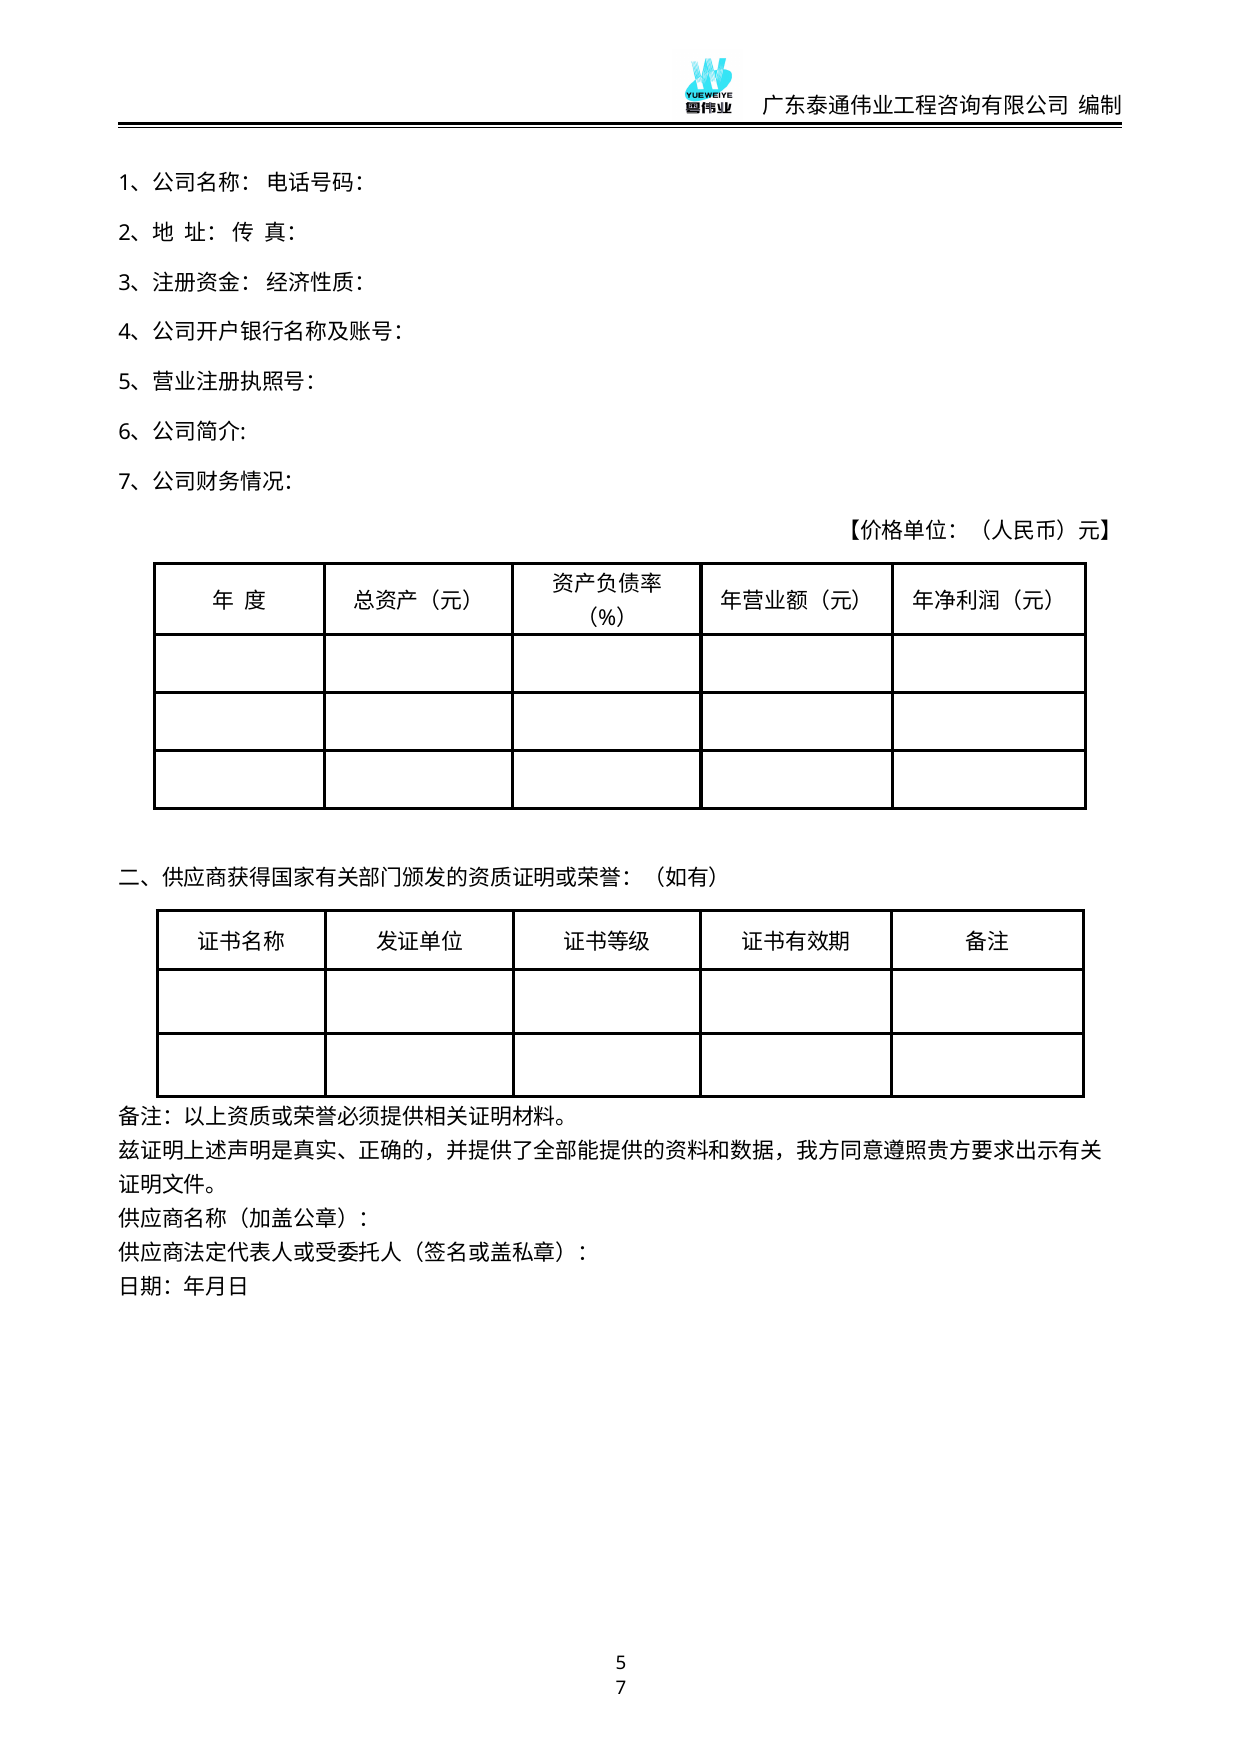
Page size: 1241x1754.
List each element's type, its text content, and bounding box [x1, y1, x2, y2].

table_header 总资产（元） [326, 565, 511, 633]
table_header 证书等级 [515, 912, 699, 968]
text 5、营业注册执照号： [118, 363, 1122, 397]
text 日期：年月日 [118, 1268, 1122, 1302]
text 兹证明上述声明是真实、正确的，并提供了全部能提供的资料和数据，我方同意遵照贵方要求出示有关证明文件。 [118, 1132, 1122, 1200]
table_cell [326, 752, 511, 807]
table_cell [703, 752, 891, 807]
text 6、公司简介: [118, 413, 1122, 447]
table_header 备注 [893, 912, 1082, 968]
text 供应商名称（加盖公章）： [118, 1200, 1122, 1234]
table_cell [894, 752, 1084, 807]
text 备注：以上资质或荣誉必须提供相关证明材料。 [118, 1098, 1122, 1132]
table_cell [893, 1035, 1082, 1095]
text 1、公司名称： 电话号码： [118, 164, 1122, 198]
table_cell [702, 971, 890, 1032]
picture [672, 49, 744, 121]
table_header 资产负债率（%） [514, 565, 699, 633]
table_cell [702, 1035, 890, 1095]
text 二、供应商获得国家有关部门颁发的资质证明或荣誉：（如有） [118, 859, 1122, 893]
table_cell [159, 971, 324, 1032]
table_cell [327, 971, 512, 1032]
table_cell [894, 694, 1084, 749]
table_cell [894, 636, 1084, 691]
table_cell [703, 636, 891, 691]
table_cell [327, 1035, 512, 1095]
table_header 年净利润（元） [894, 565, 1084, 633]
table_cell [893, 971, 1082, 1032]
table_cell [326, 694, 511, 749]
table_cell [326, 636, 511, 691]
text 7、公司财务情况： [118, 463, 1122, 497]
table_cell [703, 694, 891, 749]
table_cell [514, 694, 699, 749]
table_cell [156, 636, 323, 691]
table_cell [514, 636, 699, 691]
table_cell [515, 971, 699, 1032]
table_header 证书有效期 [702, 912, 890, 968]
table_header 发证单位 [327, 912, 512, 968]
table_header 证书名称 [159, 912, 324, 968]
table_cell [159, 1035, 324, 1095]
text 【价格单位：（人民币）元】 [118, 512, 1122, 546]
text 4、公司开户银行名称及账号： [118, 313, 1122, 347]
table_cell [515, 1035, 699, 1095]
text 2、地 址： 传 真： [118, 214, 1122, 248]
table_cell [514, 752, 699, 807]
table_cell [156, 694, 323, 749]
table_cell [156, 752, 323, 807]
text 3、注册资金： 经济性质： [118, 263, 1122, 297]
table_header 年营业额（元） [703, 565, 891, 633]
table_header 年 度 [156, 565, 323, 633]
text 供应商法定代表人或受委托人（签名或盖私章）： [118, 1234, 1122, 1268]
